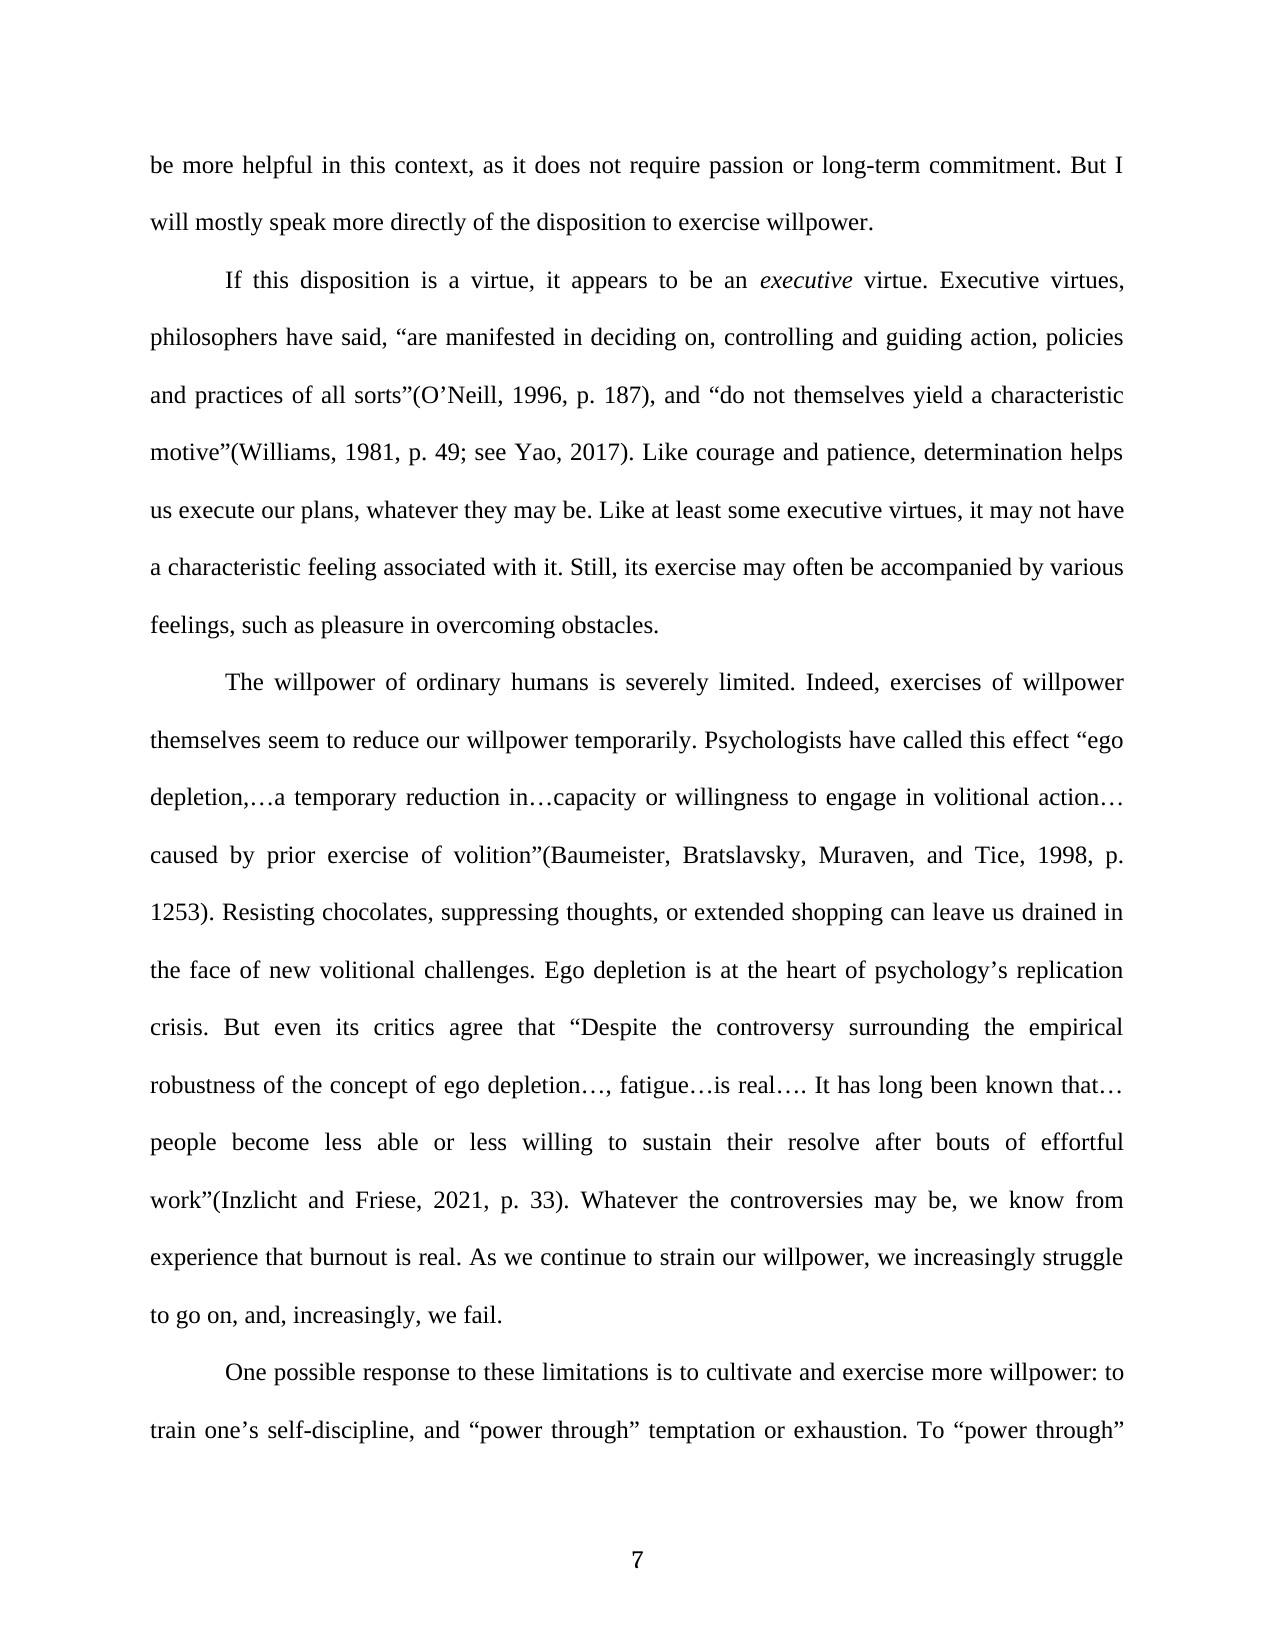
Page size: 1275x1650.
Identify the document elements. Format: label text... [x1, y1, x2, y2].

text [150, 1357, 1125, 1444]
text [150, 150, 1125, 236]
text If this disposition is a virtue, it appears to be an executive virtue. Executive virtues, philosophers have said, “are manifested in deciding on, controlling and guiding action, policies and practices of all sorts”(O’Neill, 1996, p. 187), and “do not themselves yield a characteristic motive”(Williams, 1981, p. 49; see Yao, 2017). Like courage and patience, determination helps us execute our plans, whatever they may be. Like at least some executive virtues, it may not have a characteristic feeling associated with it. Still, its exercise may often be accompanied by various feelings, such as pleasure in overcoming obstacles. [150, 265, 1125, 639]
text The willpower of ordinary humans is severely limited. Indeed, exercises of willpower themselves seem to reduce our willpower temporarily. Psychologists have called this effect “ego depletion,…a temporary reduction in…capacity or willingness to engage in volitional action…caused by prior exercise of volition”(Baumeister, Bratslavsky, Muraven, and Tice, 1998, p. 1253). Resisting chocolates, suppressing thoughts, or extended shopping can leave us drained in the face of new volitional challenges. Ego depletion is at the heart of psychology’s replication crisis. But even its critics agree that “Despite the controversy surrounding the empirical robustness of the concept of ego depletion…, fatigue…is real…. It has long been known that…people become less able or less willing to sustain their resolve after bouts of effortful work”(Inzlicht and Friese, 2021, p. 33). Whatever the controversies may be, we know from experience that burnout is real. As we continue to strain our willpower, we increasingly struggle to go on, and, increasingly, we fail. [150, 667, 1125, 1329]
